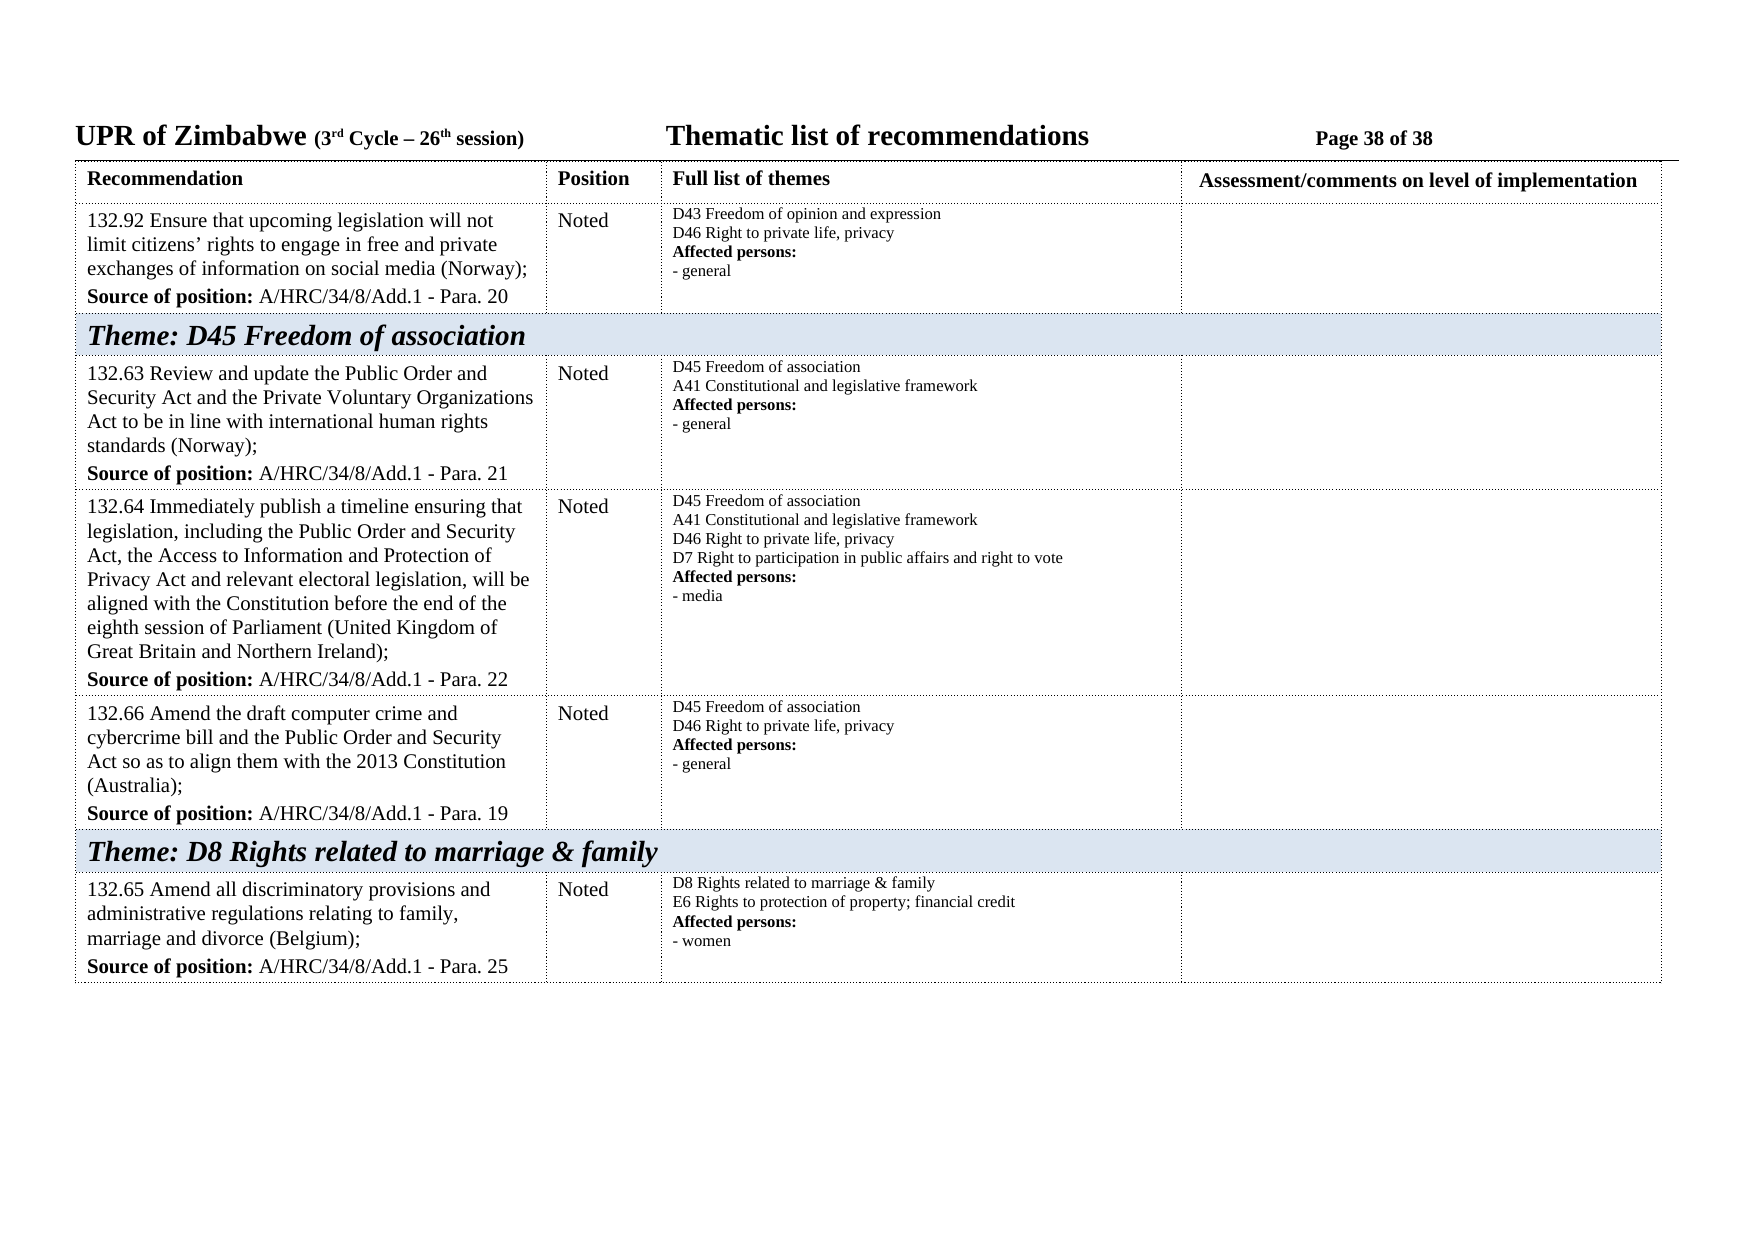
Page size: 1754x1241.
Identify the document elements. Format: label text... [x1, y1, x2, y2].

table_cell Theme: D8 Rights related to marriage & family [76, 829, 1661, 872]
table_header Position [546, 161, 661, 203]
table_cell Noted [546, 203, 661, 312]
table_cell 132.64 Immediately publish a timeline ensuring that legislation, including the Public Order and Security Act, the Access to Information and Protection of Privacy Act and relevant electoral legislation, will be aligned with the Constitution before the end of the eighth session of Parliament (United Kingdom of Great Britain and Northern Ireland); Source of position: A/HRC/34/8/Add.1 - Para. 22 [76, 489, 546, 695]
table_cell [1182, 203, 1661, 312]
table_header Recommendation [76, 161, 546, 203]
table_cell D45 Freedom of association A41 Constitutional and legislative framework Affected persons: - general [661, 355, 1182, 489]
table_cell Noted [546, 872, 661, 982]
table_cell D8 Rights related to marriage & family E6 Rights to protection of property; financial credit Affected persons: - women [661, 872, 1182, 982]
table_cell [1182, 872, 1661, 982]
table_header Full list of themes [661, 161, 1182, 203]
table_cell 132.92 Ensure that upcoming legislation will not limit citizens’ rights to engage in free and private exchanges of information on social media (Norway); Source of position: A/HRC/34/8/Add.1 - Para. 20 [76, 203, 546, 312]
table_cell D45 Freedom of association A41 Constitutional and legislative framework D46 Right to private life, privacy D7 Right to participation in public affairs and right to vote Affected persons: - media [661, 489, 1182, 695]
table_header Assessment/comments on level of implementation [1182, 161, 1661, 203]
table_cell Noted [546, 695, 661, 829]
table_cell D43 Freedom of opinion and expression D46 Right to private life, privacy Affected persons: - general [661, 203, 1182, 312]
table_cell 132.63 Review and update the Public Order and Security Act and the Private Voluntary Organizations Act to be in line with international human rights standards (Norway); Source of position: A/HRC/34/8/Add.1 - Para. 21 [76, 355, 546, 489]
table_cell [1182, 695, 1661, 829]
table_cell D45 Freedom of association D46 Right to private life, privacy Affected persons: - general [661, 695, 1182, 829]
table_cell 132.66 Amend the draft computer crime and cybercrime bill and the Public Order and Security Act so as to align them with the 2013 Constitution (Australia); Source of position: A/HRC/34/8/Add.1 - Para. 19 [76, 695, 546, 829]
table_cell Noted [546, 489, 661, 695]
table_cell [1182, 489, 1661, 695]
table_cell Noted [546, 355, 661, 489]
table_cell 132.65 Amend all discriminatory provisions and administrative regulations relating to family, marriage and divorce (Belgium); Source of position: A/HRC/34/8/Add.1 - Para. 25 [76, 872, 546, 982]
table_cell Theme: D45 Freedom of association [76, 313, 1661, 355]
table_cell [1182, 355, 1661, 489]
